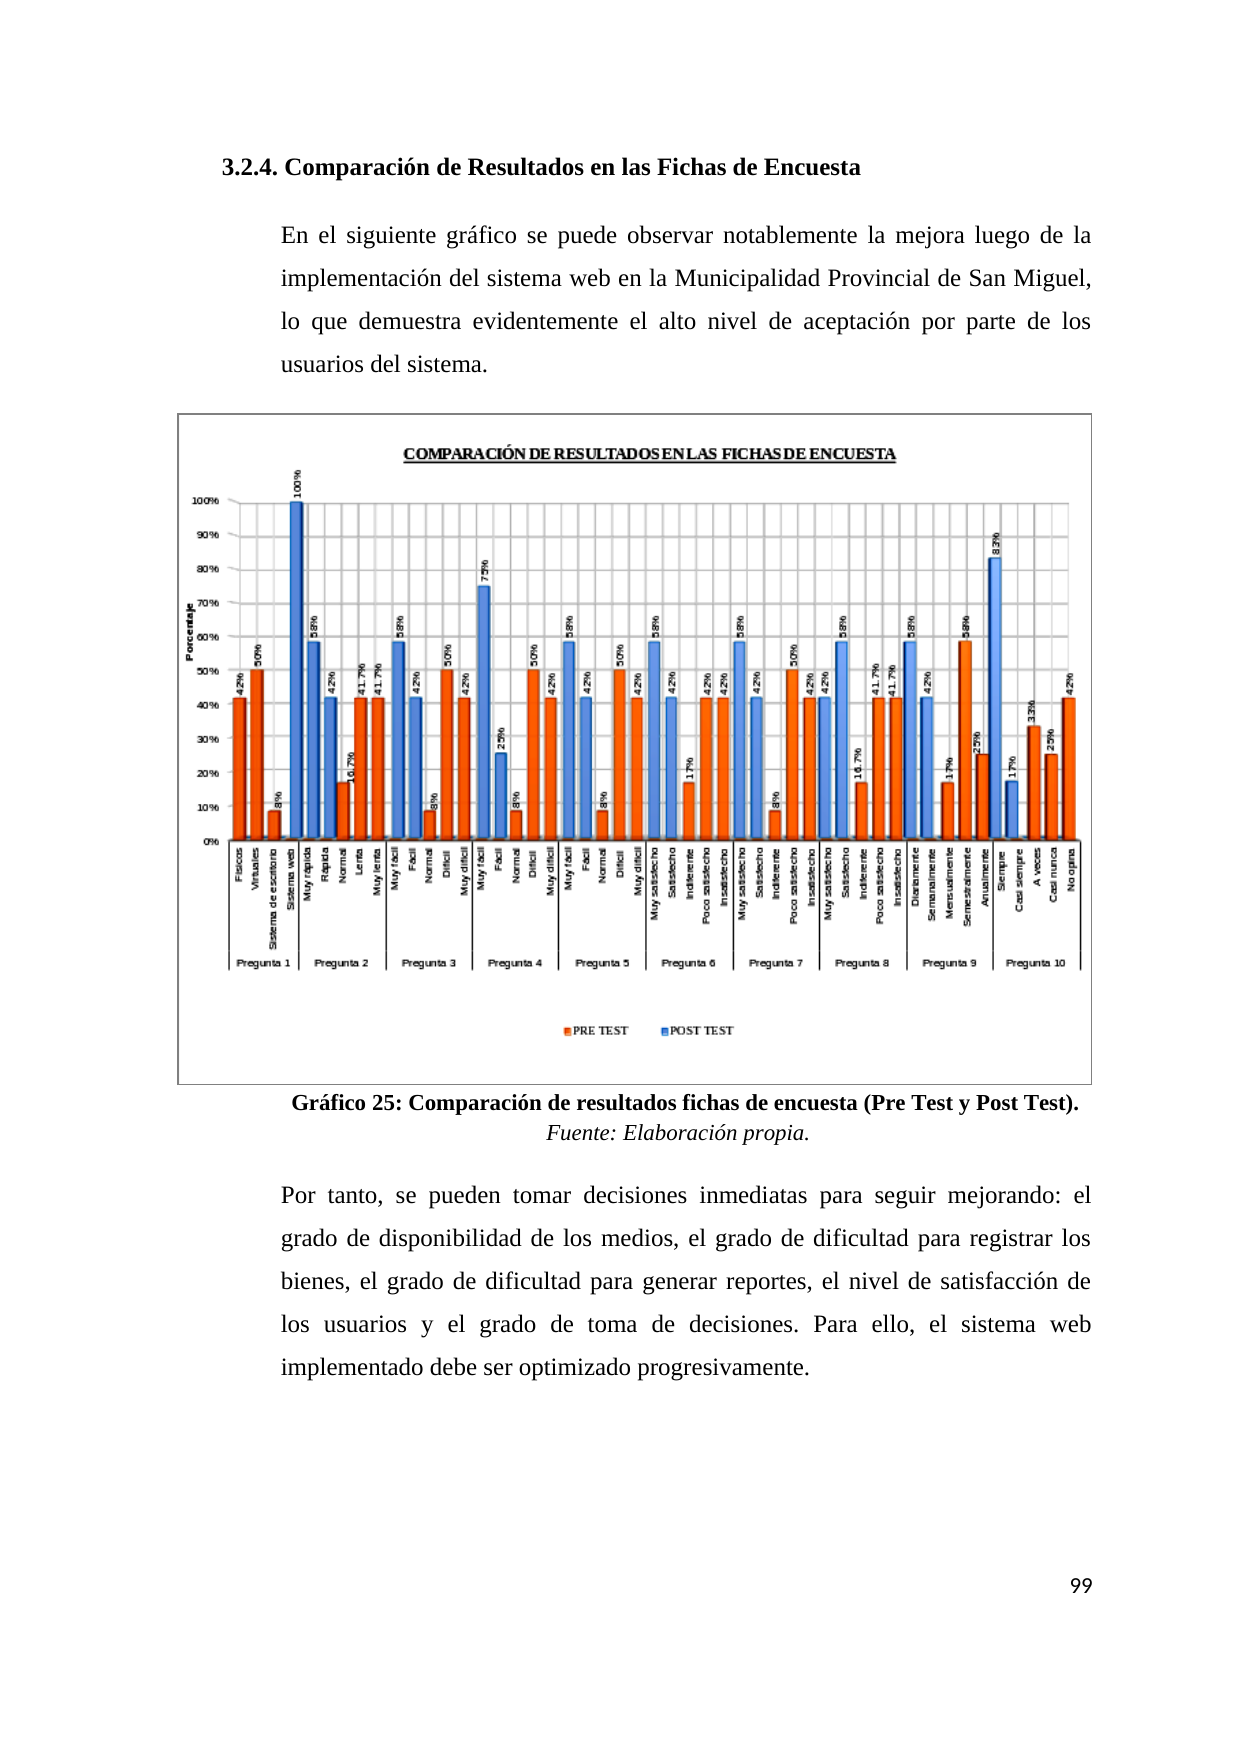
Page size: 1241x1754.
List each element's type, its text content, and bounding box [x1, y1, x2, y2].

text En el siguiente gráfico se puede observar notablemente la mejora luego de la implementación del sistema web en la Municipalidad Provincial de San Miguel, lo que demuestra evidentemente el alto nivel de aceptación por parte de los usuarios del sistema. [281, 220, 1092, 378]
text Fuente: Elaboración propia. [545, 1119, 1092, 1146]
text Gráfico 25: Comparación de resultados fichas de encuesta (Pre Test y Post Test). [251, 1089, 1092, 1116]
text Por tanto, se pueden tomar decisiones inmediatas para seguir mejorando: el grado de disponibilidad de los medios, el grado de dificultad para registrar los bienes, el grado de dificultad para generar reportes, el nivel de satisfacción de los usuarios y el grado de toma de decisiones. Para ello, el sistema web implementado debe ser optimizado progresivamente. [281, 1180, 1092, 1381]
text 3.2.4. Comparación de Resultados en las Fichas de Encuesta [177, 152, 1092, 181]
